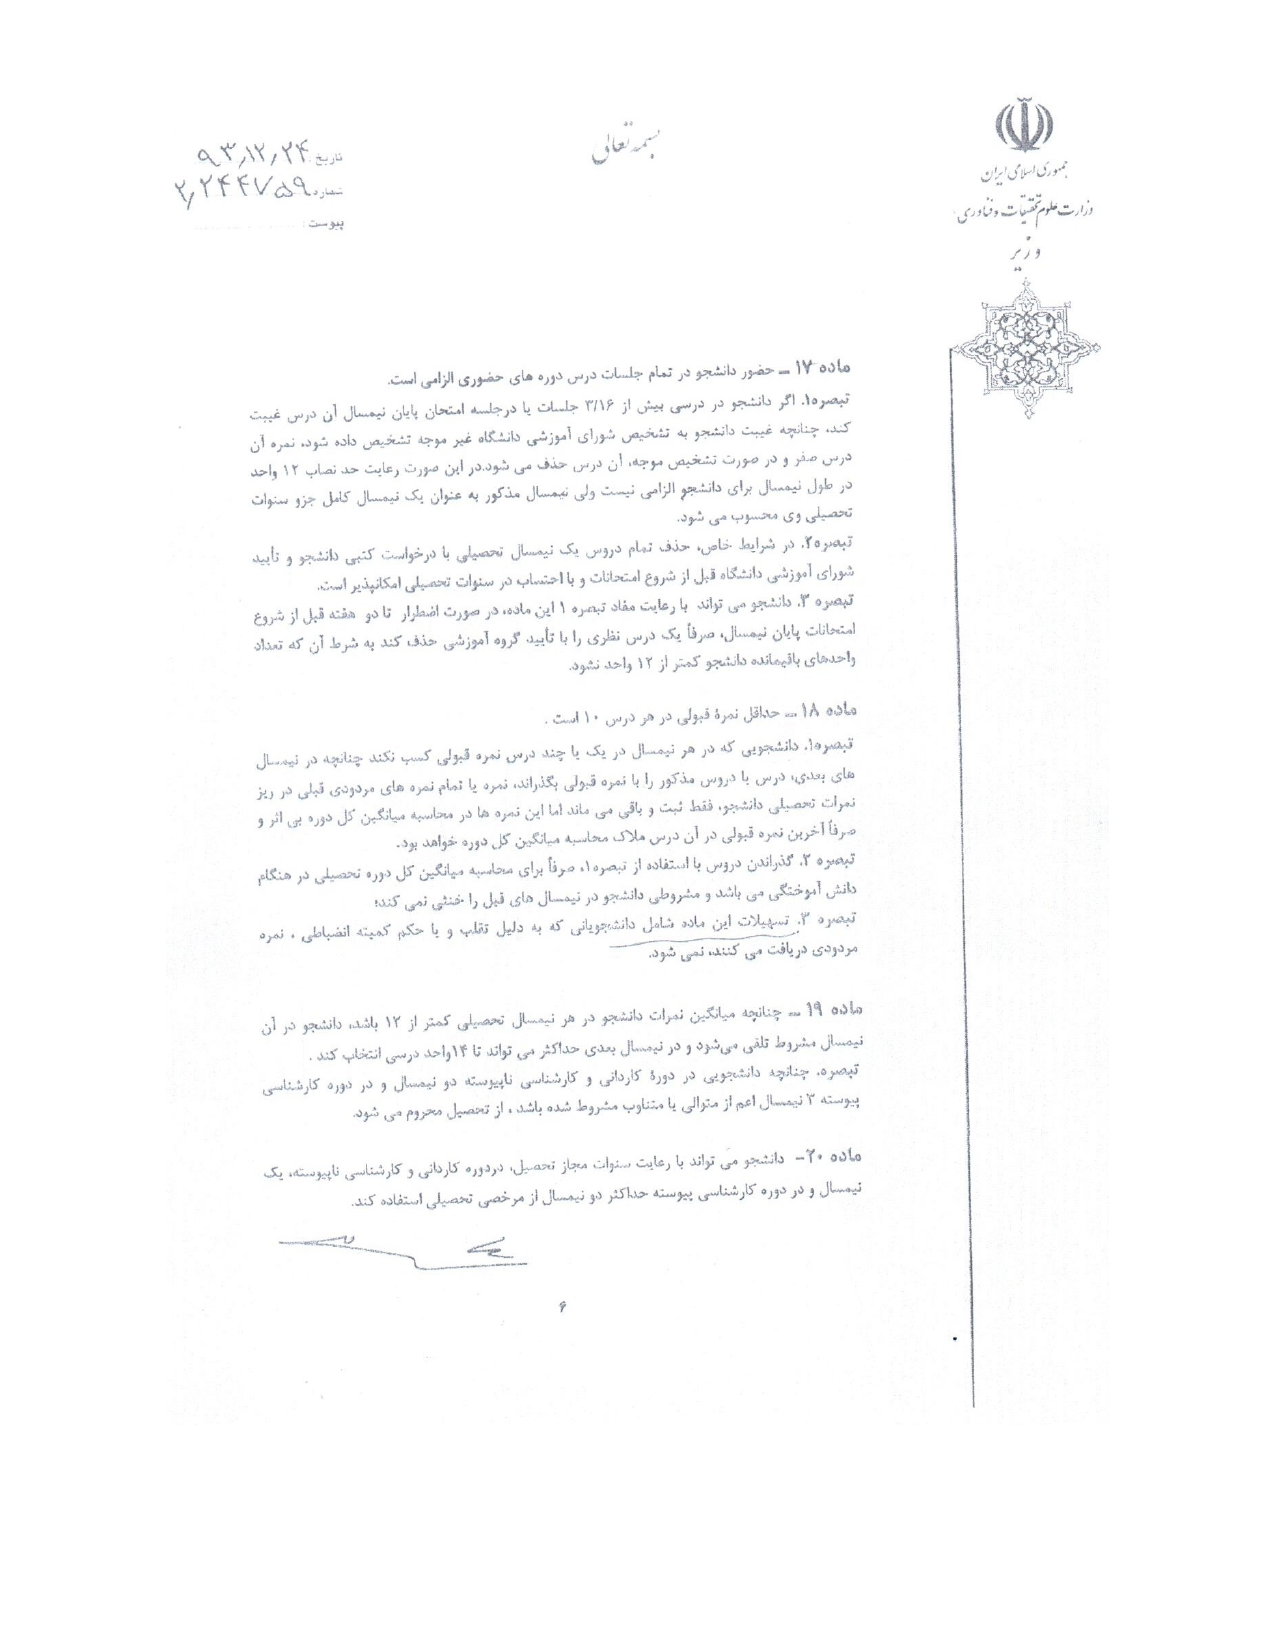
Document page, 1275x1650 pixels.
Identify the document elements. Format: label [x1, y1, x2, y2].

picture [166, 75, 1109, 1425]
